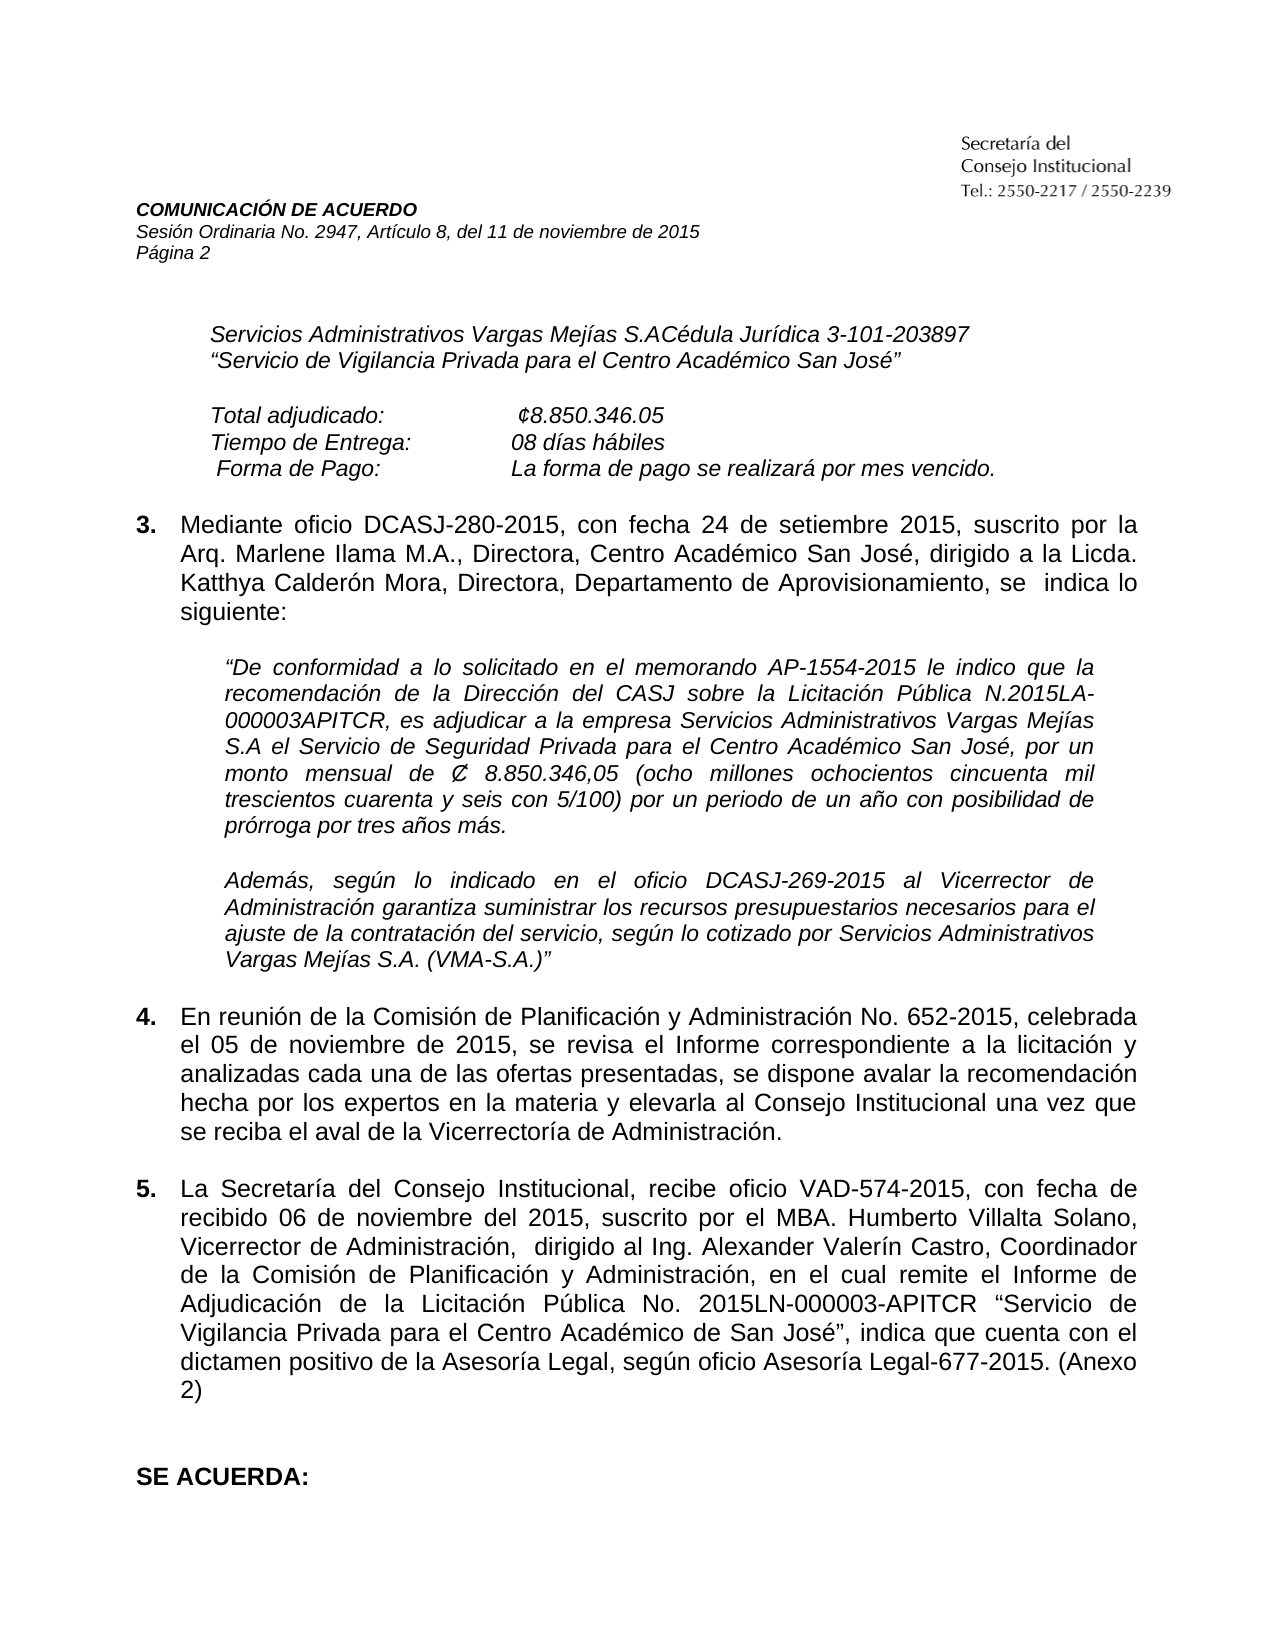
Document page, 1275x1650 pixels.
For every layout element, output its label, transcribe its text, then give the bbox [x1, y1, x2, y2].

text Tiempo de Entrega: 08 días hábiles [210, 429, 1139, 455]
text “De conformidad a lo solicitado en el memorando AP-1554-2015 le indico que la recomendación de la Dirección del CASJ sobre la Licitación Pública N.2015LA-000003APITCR, es adjudicar a la empresa Servicios Administrativos Vargas Mejías S.A el Servicio de Seguridad Privada para el Centro Académico San José, por un monto mensual de Ȼ 8.850.346,05 (ocho millones ochocientos cincuenta mil trescientos cuarenta y seis con 5/100) por un periodo de un año con posibilidad de prórroga por tres años más. [224, 654, 1095, 838]
text SE ACUERDA: [136, 1461, 1139, 1490]
list Mediante oficio DCASJ-280-2015, con fecha 24 de setiembre 2015, suscrito por la Arq. Marlene Ilama M.A., Directora, Centro Académico San José, dirigido a la Licda. Katthya Calderón Mora, Directora, Departamento de Aprovisionamiento, se indica lo siguiente: [136, 510, 1139, 625]
text Forma de Pago: La forma de pago se realizará por mes vencido. [210, 455, 1139, 482]
list La Secretaría del Consejo Institucional, recibe oficio VAD-574-2015, con fecha de recibido 06 de noviembre del 2015, suscrito por el MBA. Humberto Villalta Solano, Vicerrector de Administración, dirigido al Ing. Alexander Valerín Castro, Coordinador de la Comisión de Planificación y Administración, en el cual remite el Informe de Adjudicación de la Licitación Pública No. 2015LN-000003-APITCR “Servicio de Vigilancia Privada para el Centro Académico de San José”, indica que cuenta con el dictamen positivo de la Asesoría Legal, según oficio Asesoría Legal-677-2015. (Anexo 2) [136, 1174, 1139, 1404]
picture [961, 115, 1220, 211]
text Además, según lo indicado en el oficio DCASJ-269-2015 al Vicerrector de Administración garantiza suministrar los recursos presupuestarios necesarios para el ajuste de la contratación del servicio, según lo cotizado por Servicios Administrativos Vargas Mejías S.A. (VMA-S.A.)” [224, 867, 1095, 973]
text Servicios Administrativos Vargas Mejías S.A Cédula Jurídica 3-101-203897 [210, 321, 1139, 347]
list En reunión de la Comisión de Planificación y Administración No. 652-2015, celebrada el 05 de noviembre de 2015, se revisa el Informe correspondiente a la licitación y analizadas cada una de las ofertas presentadas, se dispone avalar la recomendación hecha por los expertos en la materia y elevarla al Consejo Institucional una vez que se reciba el aval de la Vicerrectoría de Administración. [136, 1001, 1139, 1145]
text Total adjudicado: ¢8.850.346.05 [210, 402, 1139, 429]
text “Servicio de Vigilancia Privada para el Centro Académico San José” [210, 347, 1139, 374]
